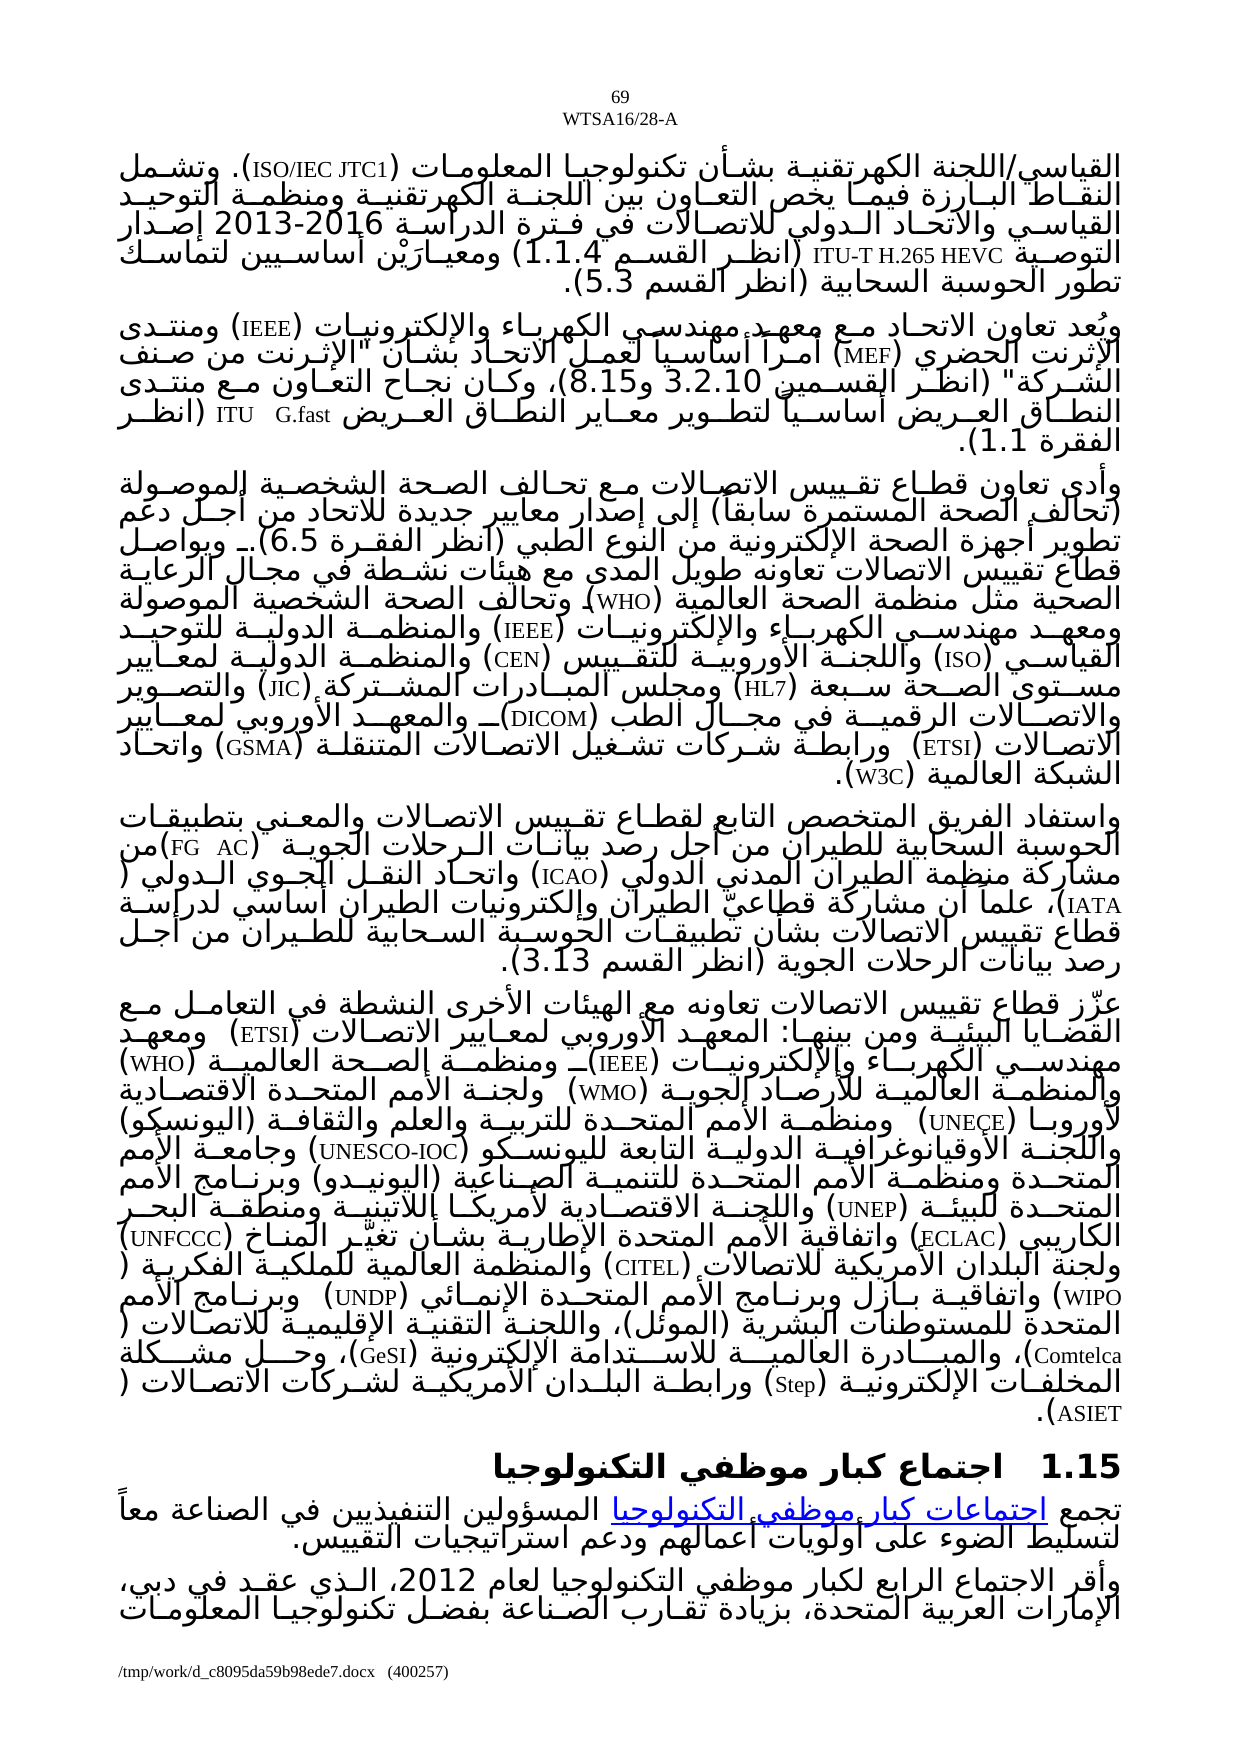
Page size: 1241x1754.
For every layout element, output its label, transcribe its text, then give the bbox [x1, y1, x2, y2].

subtitle 1.15 اجتماع كبار موظفي التكنولوجيا [554, 1454, 624, 1485]
text تجمع اجتماعات كبار موظفي التكنولوجيا المسؤولين التنفيذيين في الصناعة معاً لتسليط الضوء على أولويات أعمالهم ودعم استراتيجيات التقييس. [774, 1497, 1122, 1556]
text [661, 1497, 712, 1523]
text عزّز قطاع تقييس الاتصالات تعاونه مع الهيئات الأخرى النشطة في التعامل مع القضايا البيئية ومن بينها: المعهد الأوروبي لمعايير الاتصالات (ETSI) ومعهد مهندسي الكهرباء والإلكترونيات (IEEE) ومنظمة الصحة العالمية (WHO) والمنظمة العالمية للأرصاد الجوية (WMO) ولجنة الأمم المتحدة الاقتصادية لأوروبا (UNECE) ومنظمة الأمم المتحدة للتربية والعلم والثقافة (اليونسكو) واللجنة الأوقيانوغرافية الدولية التابعة لليونسكو (UNESCO-IOC) وجامعة الأمم المتحدة ومنظمة الأمم المتحدة للتنمية الصناعية (اليونيدو) وبرنامج الأمم المتحدة للبيئة (UNEP) واللجنة الاقتصادية لأمريكا اللاتينية ومنطقة البحر الكاريبي (ECLAC) واتفاقية الأمم المتحدة الإطارية بشأن تغيّر المناخ (UNFCCC) ولجنة البلدان الأمريكية للاتصالات (CITEL) والمنظمة العالمية للملكية الفكرية (WIPO) واتفاقية بازل وبرنامج الأمم المتحدة الإنمائي (UNDP) وبرنامج الأمم المتحدة للمستوطنات البشرية (الموئل)، واللجنة التقنية الإقليمية للاتصالات (Comtelca)، والمبادرة العالمية للاستدامة الإلكترونية (GeSI)، وحل مشكلة المخلفات الإلكترونية (Step) ورابطة البلدان الأمريكية لشركات الاتصالات (ASIET). [118, 992, 1122, 1429]
subtitle 1.15 اجتماع كبار موظفي التكنولوجيا [587, 1454, 1122, 1485]
text ويُعد تعاون الاتحاد مع معهد مهندسي الكهرباء والإلكترونيات (IEEE) ومنتدى الإثرنت الحضري (MEF) أمراً أساسياً لعمل الاتحاد بشأن "الإثرنت من صنف الشركة" (انظر القسمين 3.2.10 و8.15)، وكان نجاح التعاون مع منتدى النطاق العريض أساسياً لتطوير معاير النطاق العريض ITU G.fast (انظر الفقرة 1.1). [118, 313, 1122, 458]
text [118, 1568, 1122, 1626]
subtitle 1.15 اجتماع كبار موظفي التكنولوجيا [118, 1454, 567, 1485]
text واستفاد الفريق المتخصص التابع لقطاع تقييس الاتصالات والمعني بتطبيقات الحوسبة السحابية للطيران من أجل رصد بيانات الرحلات الجوية (FG AC)من مشاركة منظمة الطيران المدني الدولي (ICAO) واتحاد النقل الجوي الدولي (IATA)، علماً أن مشاركة قطاعيّ الطيران وإلكترونيات الطيران أساسي لدراسة قطاع تقييس الاتصالات بشأن تطبيقات الحوسبة السحابية للطيران من أجل رصد بيانات الرحلات الجوية (انظر القسم 3.13). [118, 804, 1122, 979]
text وأدى تعاون قطاع تقييس الاتصالات مع تحالف الصحة الشخصية الموصولة (تحالف الصحة المستمرة سابقاً) إلى إصدار معايير جديدة للاتحاد من أجل دعم تطوير أجهزة الصحة الإلكترونية من النوع الطبي (انظر الفقرة 6.5). ويواصل قطاع تقييس الاتصالات تعاونه طويل المدى مع هيئات نشطة في مجال الرعاية الصحية مثل منظمة الصحة العالمية (WHO) وتحالف الصحة الشخصية الموصولة ومعهد مهندسي الكهرباء والإلكترونيات (IEEE) والمنظمة الدولية للتوحيد القياسي (ISO) واللجنة الأوروبية للتقييس (CEN) والمنظمة الدولية لمعايير مستوى الصحة سبعة (HL7) ومجلس المبادرات المشتركة (JIC) والتصوير والاتصالات الرقمية في مجال الطب (DICOM) والمعهد الأوروبي لمعايير الاتصالات (ETSI) ورابطة شركات تشغيل الاتصالات المتنقلة (GSMA) واتحاد الشبكة العالمية (W3C). [118, 471, 1122, 792]
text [118, 154, 1122, 300]
text تجمع اجتماعات كبار موظفي التكنولوجيا المسؤولين التنفيذيين في الصناعة معاً لتسليط الضوء على أولويات أعمالهم ودعم استراتيجيات التقييس. [118, 1497, 697, 1556]
